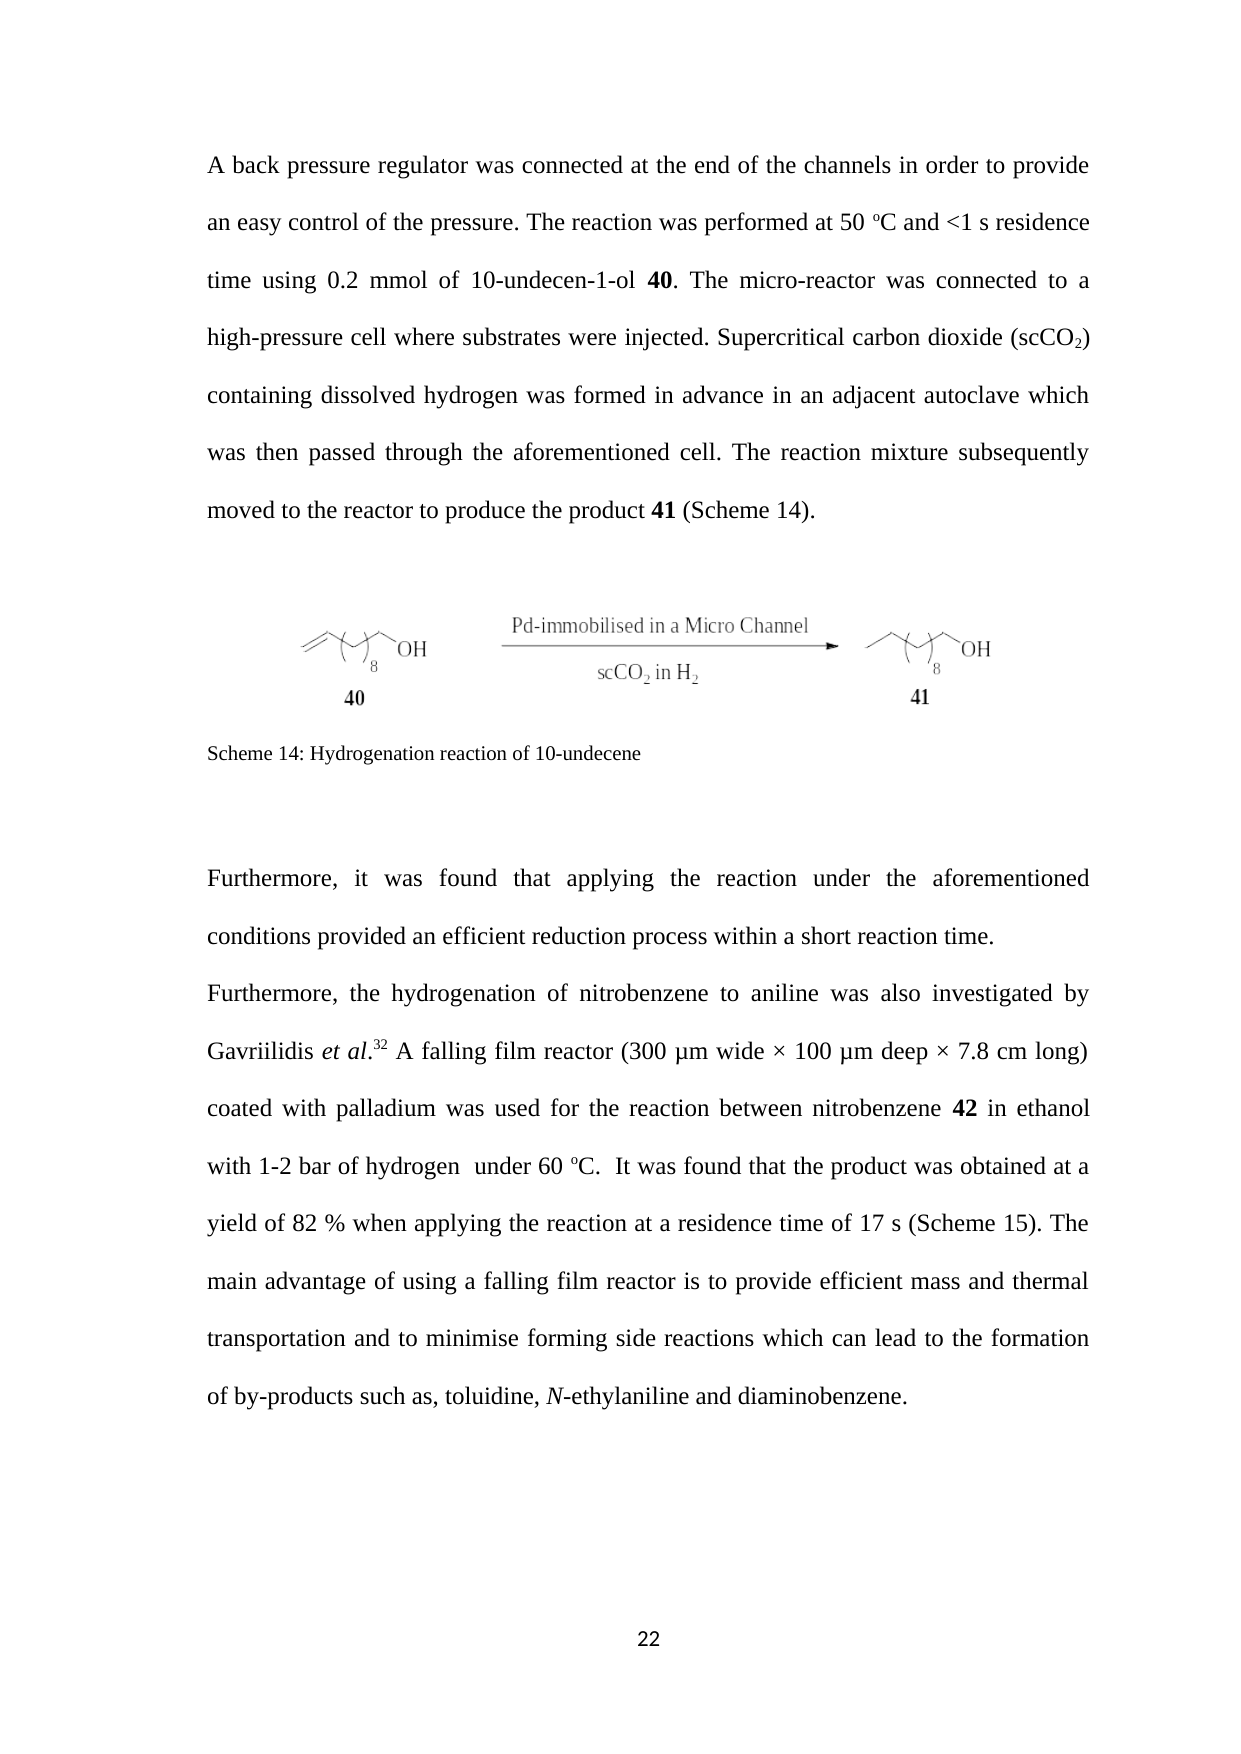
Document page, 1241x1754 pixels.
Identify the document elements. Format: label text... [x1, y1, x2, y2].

text Scheme : Hydrogenation reaction of 10-undecene [207, 741, 1090, 765]
text Furthermore, it was found that applying the reaction under the aforementioned conditions provided an efficient reduction process within a short reaction time. [207, 863, 1090, 949]
text A back pressure regulator was connected at the end of the channels in order to provide an easy control of the pressure. The reaction was performed at 50 oC and <1 s residence time using 0.2 mmol of 10-undecen-1-ol 40. The micro-reactor was connected to a high-pressure cell where substrates were injected. Supercritical carbon dioxide (scCO2) containing dissolved hydrogen was formed in advance in an adjacent autoclave which was then passed through the aforementioned cell. The reaction mixture subsequently moved to the reactor to produce the product 41 (Scheme 14). [207, 150, 1090, 524]
text Furthermore, the hydrogenation of nitrobenzene to aniline was also investigated by Gavriilidis et al.32 A falling film reactor (300 µm wide × 100 µm deep × 7.8 cm long) coated with palladium was used for the reaction between nitrobenzene 42 in ethanol with 1-2 bar of hydrogen under 60 oC. It was found that the product was obtained at a yield of 82 % when applying the reaction at a residence time of 17 s (Scheme 15). The main advantage of using a falling film reactor is to provide efficient mass and thermal transportation and to minimise forming side reactions which can lead to the formation of by-products such as, toluidine, N-ethylaniline and diaminobenzene. [207, 978, 1090, 1409]
